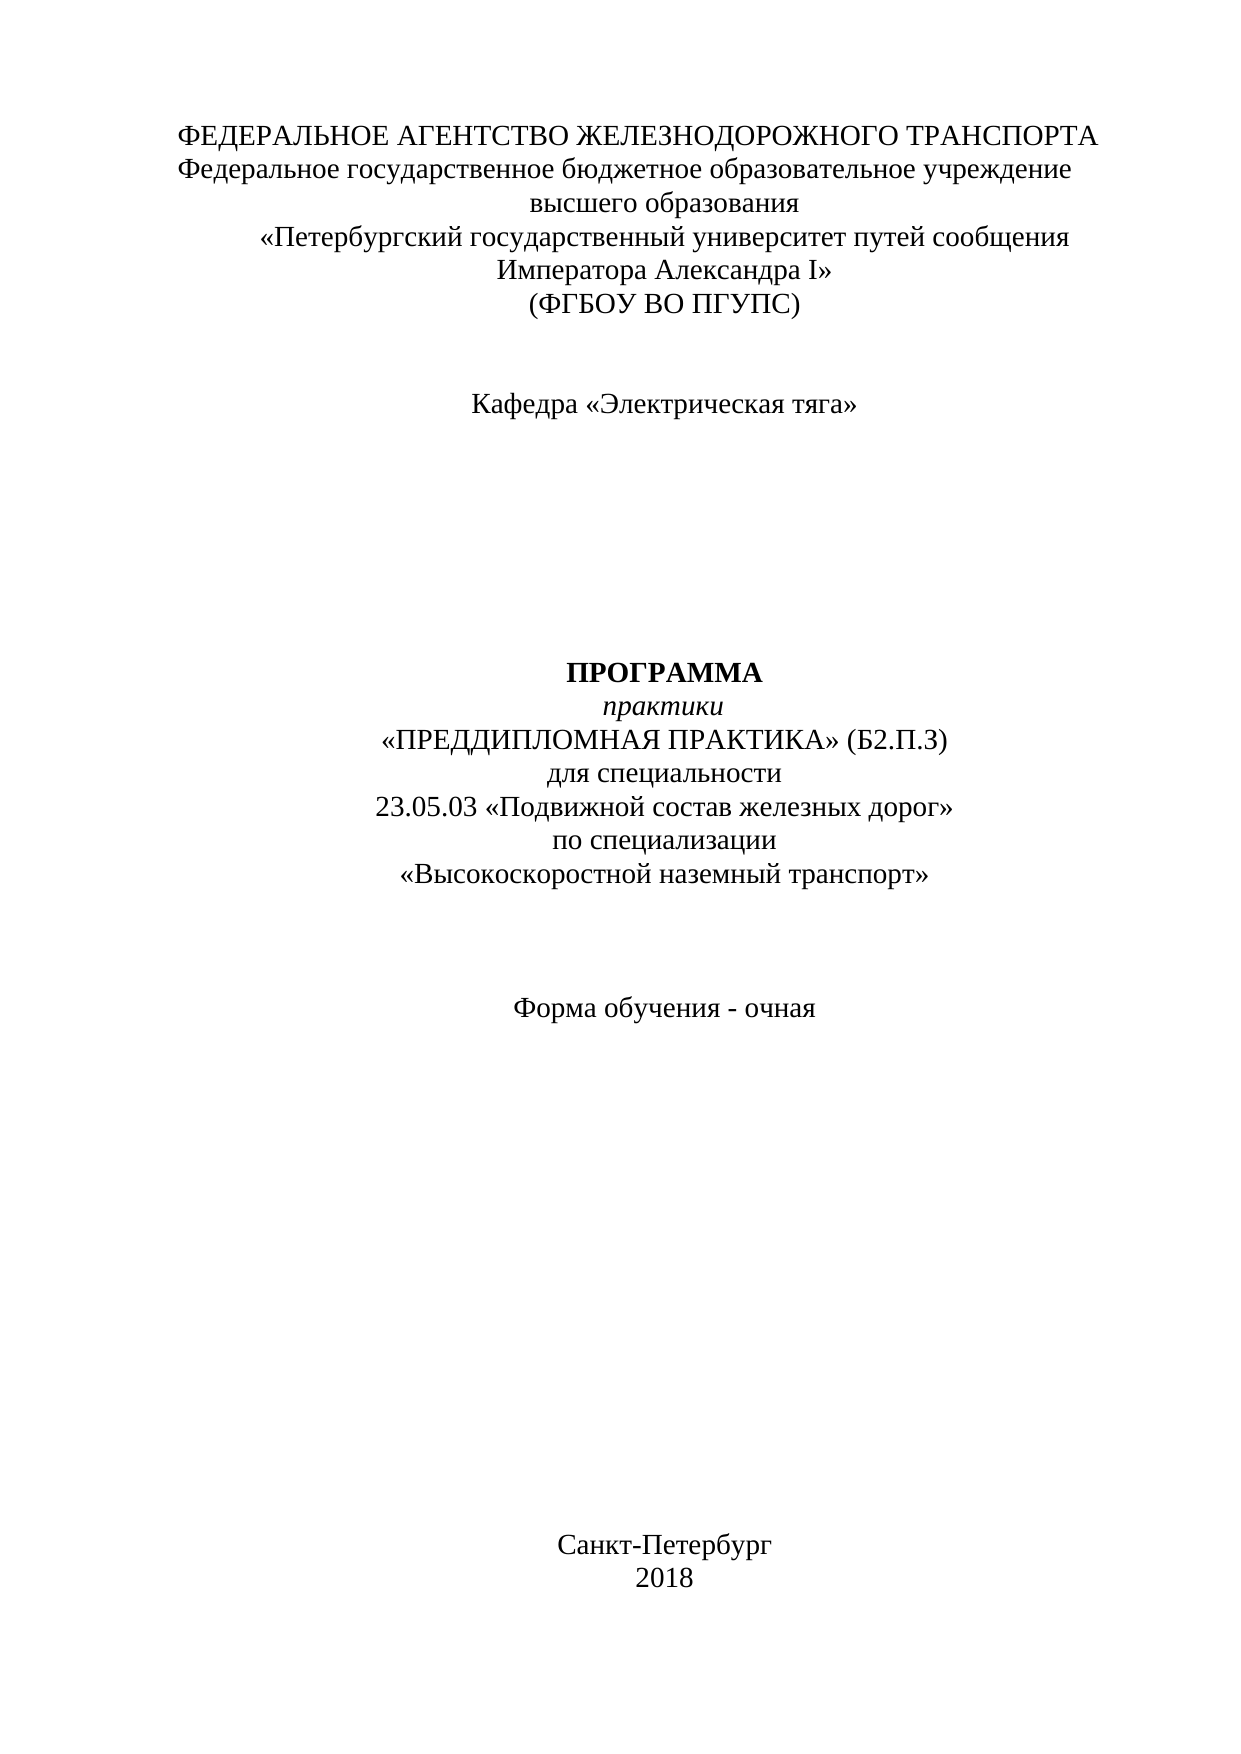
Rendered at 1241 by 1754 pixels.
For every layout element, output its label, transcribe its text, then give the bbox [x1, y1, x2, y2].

text Императора Александра I» [177, 252, 1152, 286]
text Кафедра «Электрическая тяга» [177, 386, 1152, 420]
text Форма обучения - очная [177, 990, 1152, 1024]
text Санкт-Петербург [177, 1527, 1152, 1560]
text «Высокоскоростной наземный транспорт» [177, 856, 1152, 889]
text «Петербургский государственный университет путей сообщения [177, 219, 1152, 252]
text практики [177, 688, 1152, 722]
text (ФГБОУ ВО ПГУПС) [177, 286, 1152, 319]
text 23.05.03 «Подвижной состав железных дорог» по специализации [177, 789, 1152, 856]
text «ПРЕДДИПЛОМНАЯ ПРАКТИКА» (Б2.П.З) для специальности [177, 722, 1152, 789]
text ПРОГРАММА [177, 655, 1152, 688]
text высшего образования [177, 185, 1152, 219]
text ФЕДЕРАЛЬНОЕ АГЕНТСТВО ЖЕЛЕЗНОДОРОЖНОГО ТРАНСПОРТА Федеральное государственное бюджетное образовательное учреждение [177, 118, 1152, 185]
text 2018 [177, 1560, 1152, 1594]
